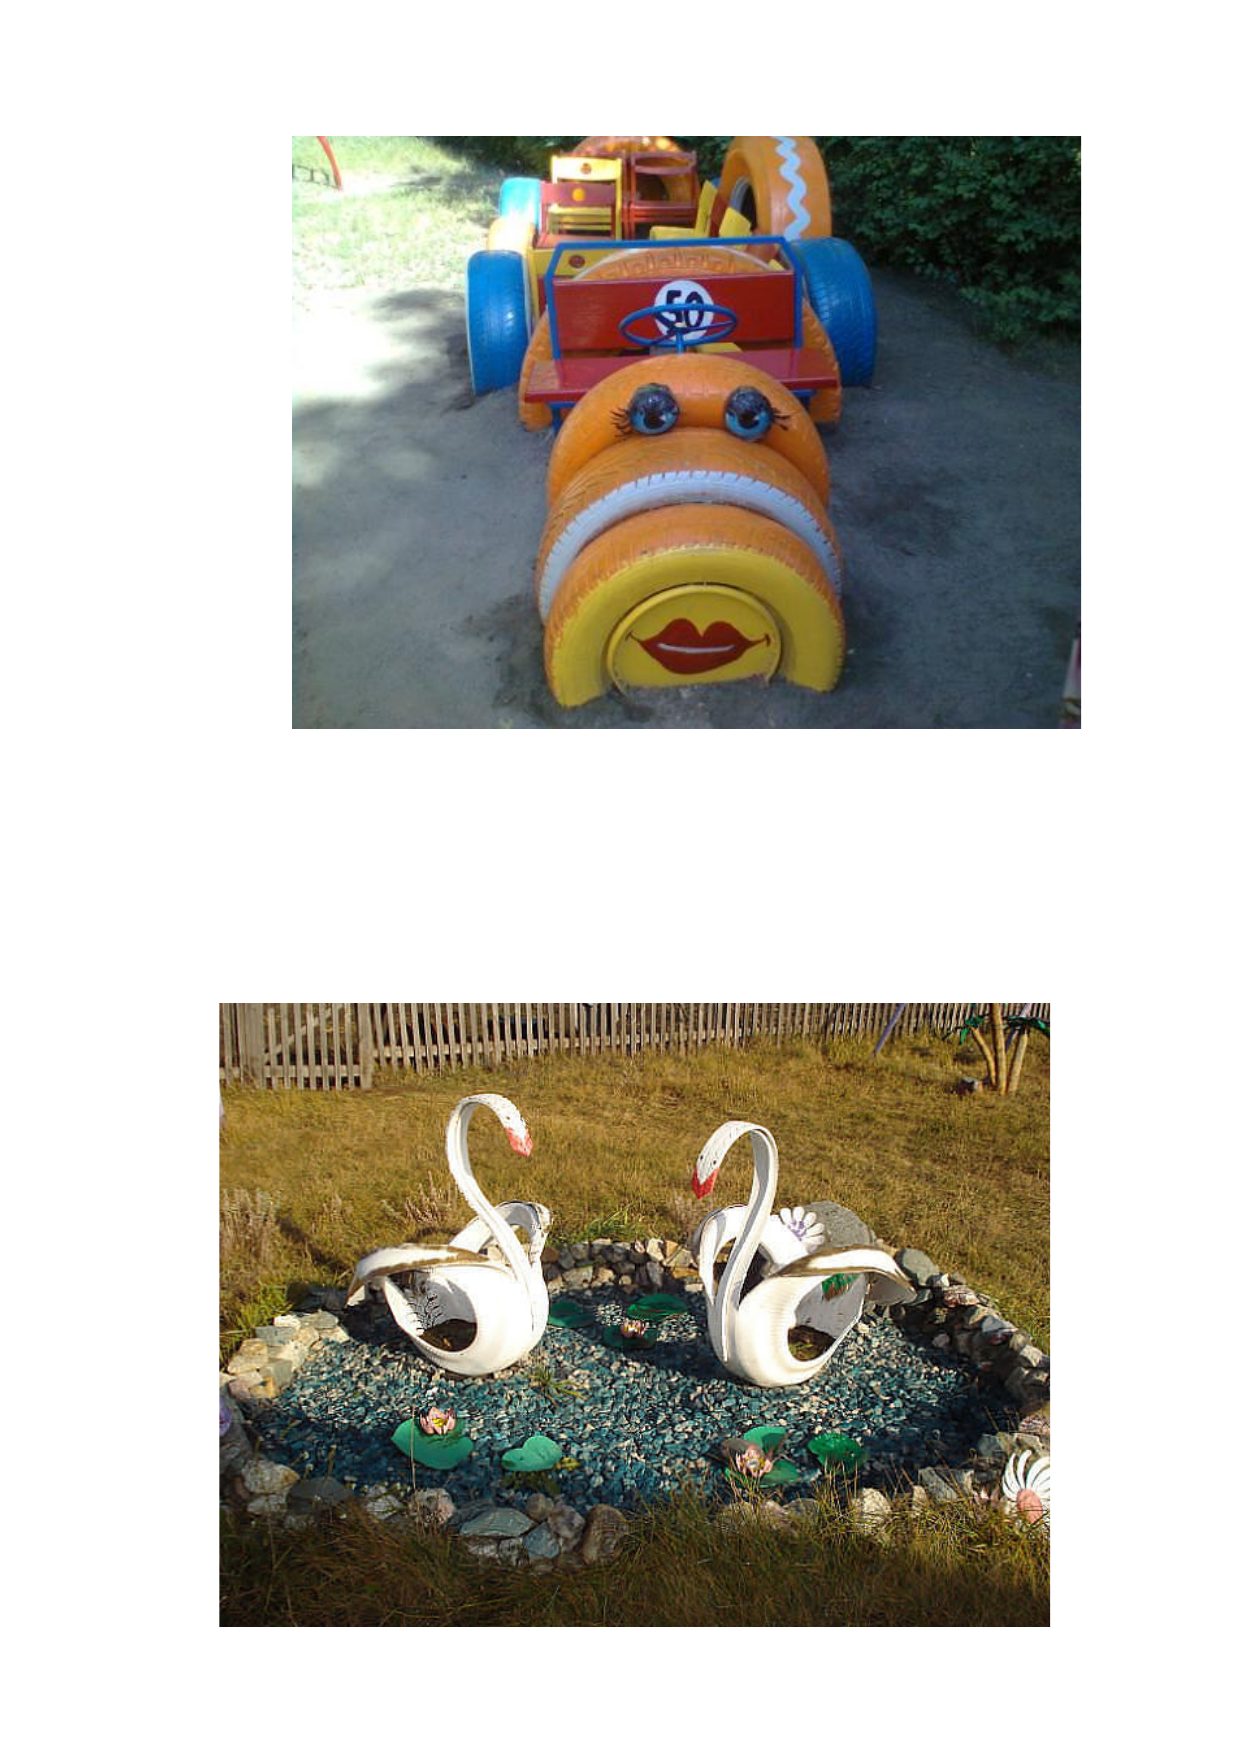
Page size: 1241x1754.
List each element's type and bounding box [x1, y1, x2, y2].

picture [219, 1003, 1051, 1627]
picture [292, 136, 1082, 729]
